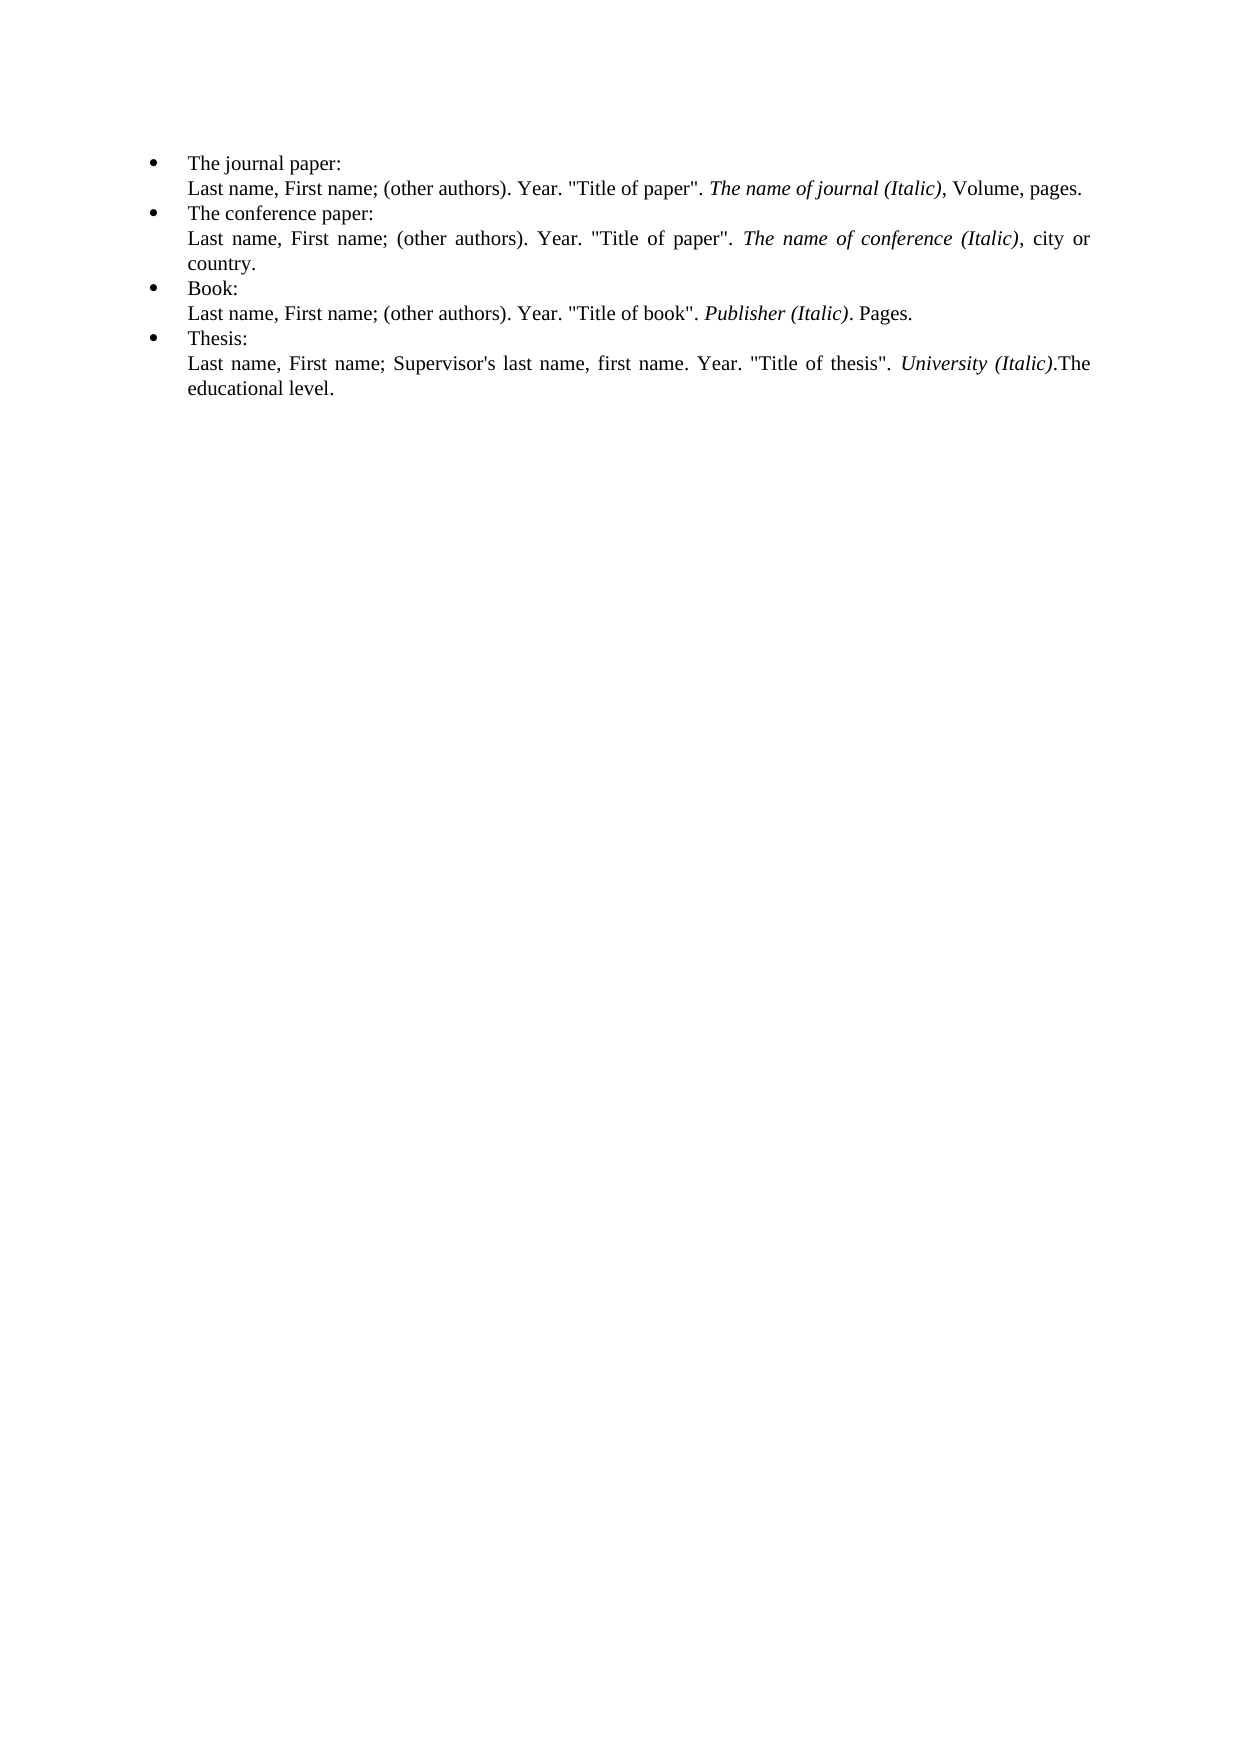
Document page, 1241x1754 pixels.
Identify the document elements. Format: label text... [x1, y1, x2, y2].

list The conference paper: [150, 200, 1090, 225]
list The journal paper: [150, 150, 1090, 175]
list Last name, First name; (other authors). Year. "Title of paper". The name of journal (Italic), Volume, pages. [187, 175, 1090, 200]
list Thesis: [150, 325, 1090, 350]
list Last name, First name; (other authors). Year. "Title of book". Publisher (Italic). Pages. [187, 300, 1090, 325]
list Last name, First name; Supervisor's last name, first name. Year. "Title of thesis". University (Italic).The educational level. [187, 350, 1090, 400]
list Last name, First name; (other authors). Year. "Title of paper". The name of conference (Italic), city or country. [187, 225, 1090, 275]
list Book: [150, 275, 1090, 300]
